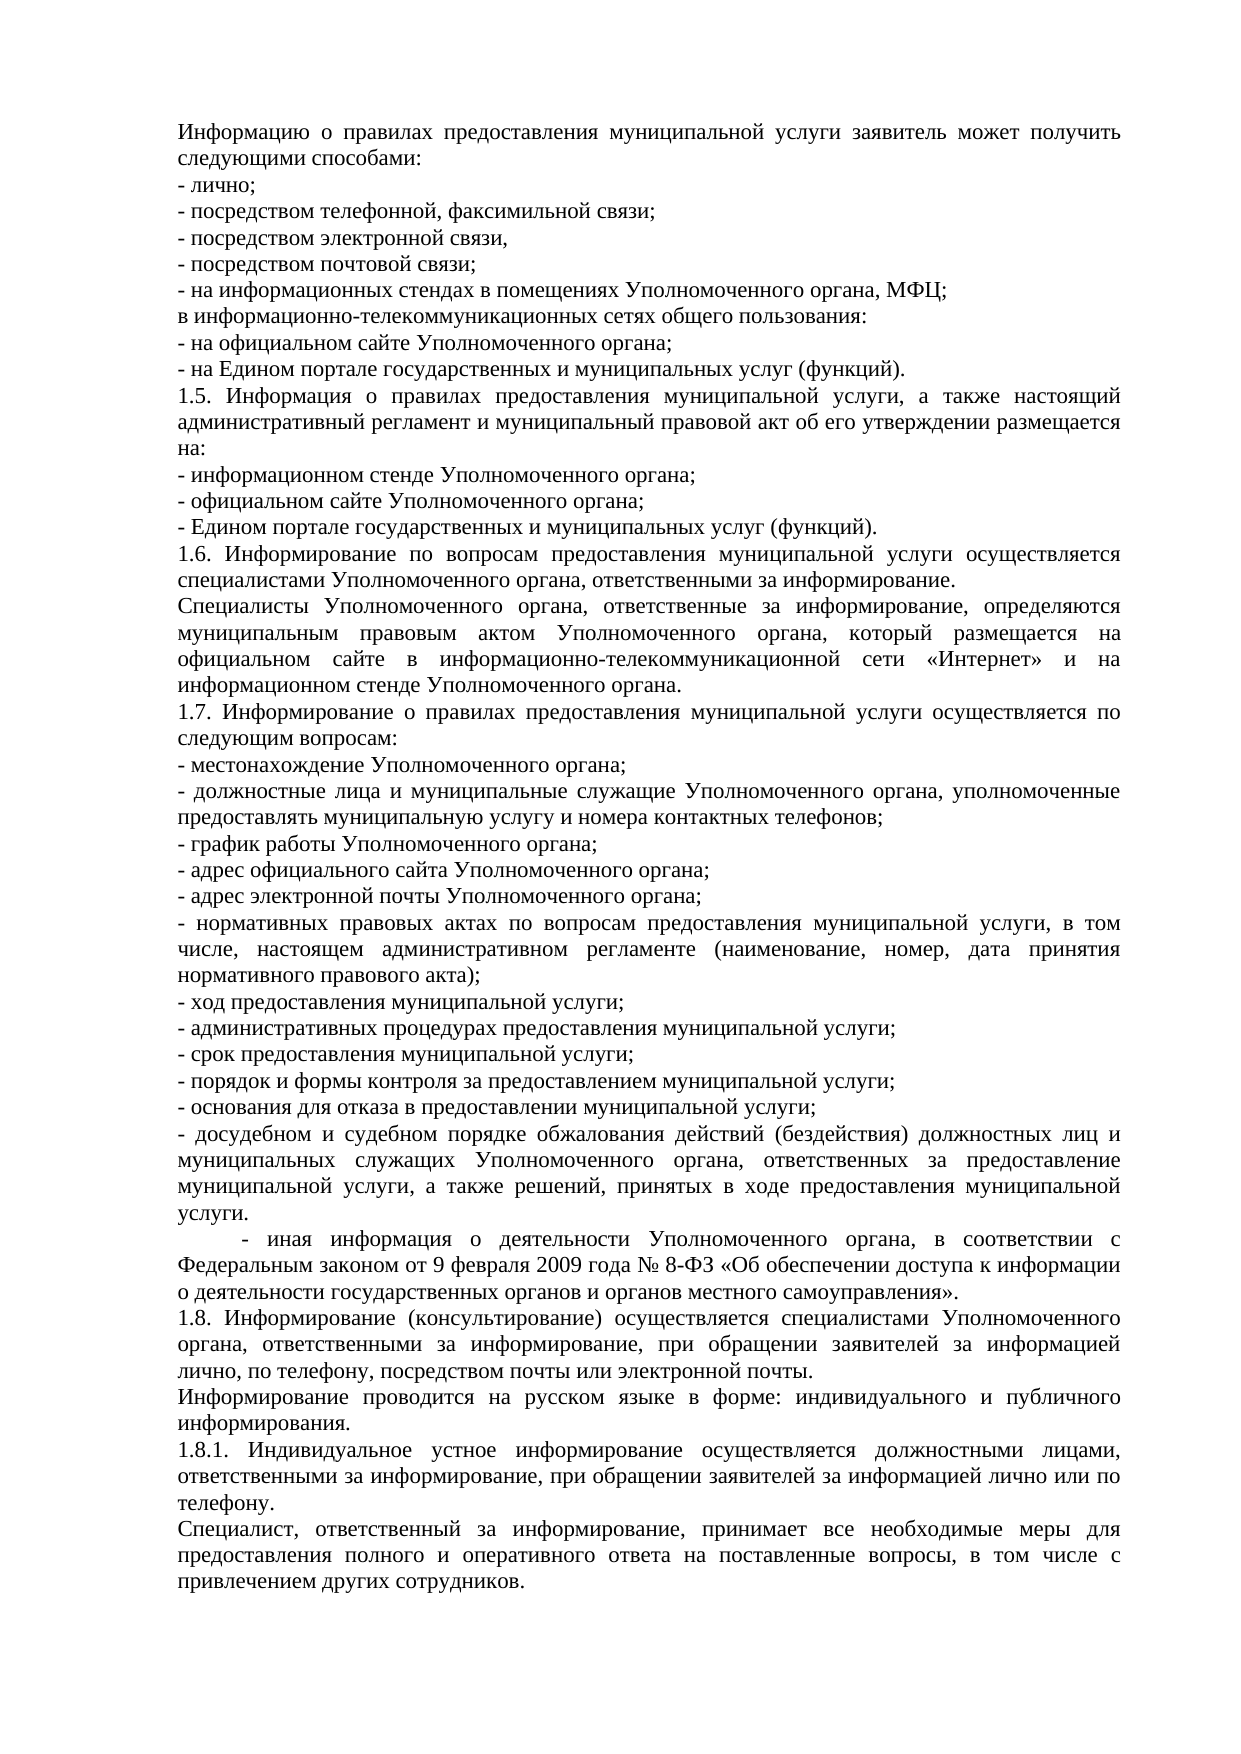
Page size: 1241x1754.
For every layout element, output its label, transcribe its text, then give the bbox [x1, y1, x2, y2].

text - Едином портале государственных и муниципальных услуг (функций). [177, 513, 1122, 540]
text 1.6. Информирование по вопросам предоставления муниципальной услуги осуществляется специалистами Уполномоченного органа, ответственными за информирование. [177, 540, 1122, 592]
text - на информационных стендах в помещениях Уполномоченного органа, МФЦ; [177, 276, 1122, 303]
text - посредством электронной связи, [177, 223, 1122, 250]
text - информационном стенде Уполномоченного органа; [177, 461, 1122, 487]
text - иная информация о деятельности Уполномоченного органа, в соответствии с Федеральным законом от 9 февраля 2009 года № 8-ФЗ «Об обеспечении доступа к информации о деятельности государственных органов и органов местного самоуправления». [177, 1225, 1122, 1304]
text - лично; [177, 171, 1122, 197]
text - на Едином портале государственных и муниципальных услуг (функций). [177, 355, 1122, 382]
text - адрес электронной почты Уполномоченного органа; [177, 882, 1122, 909]
text Специалист, ответственный за информирование, принимает все необходимые меры для предоставления полного и оперативного ответа на поставленные вопросы, в том числе с привлечением других сотрудников. [177, 1515, 1122, 1594]
text 1.8.1. Индивидуальное устное информирование осуществляется должностными лицами, ответственными за информирование, при обращении заявителей за информацией лично или по телефону. [177, 1436, 1122, 1515]
text - ход предоставления муниципальной услуги; [177, 988, 1122, 1014]
text - график работы Уполномоченного органа; [177, 830, 1122, 856]
text в информационно-телекоммуникационных сетях общего пользования: [177, 303, 1122, 329]
text 1.5. Информация о правилах предоставления муниципальной услуги, а также настоящий административный регламент и муниципальный правовой акт об его утверждении размещается на: [177, 382, 1122, 461]
text - на официальном сайте Уполномоченного органа; [177, 329, 1122, 355]
text - срок предоставления муниципальной услуги; [177, 1041, 1122, 1067]
text - административных процедурах предоставления муниципальной услуги; [177, 1014, 1122, 1041]
text - посредством телефонной, факсимильной связи; [177, 197, 1122, 223]
text Специалисты Уполномоченного органа, ответственные за информирование, определяются муниципальным правовым актом Уполномоченного органа, который размещается на официальном сайте в информационно-телекоммуникационной сети «Интернет» и на информационном стенде Уполномоченного органа. [177, 592, 1122, 698]
text - официальном сайте Уполномоченного органа; [177, 487, 1122, 513]
text - досудебном и судебном порядке обжалования действий (бездействия) должностных лиц и муниципальных служащих Уполномоченного органа, ответственных за предоставление муниципальной услуги, а также решений, принятых в ходе предоставления муниципальной услуги. [177, 1119, 1122, 1225]
text 1.8. Информирование (консультирование) осуществляется специалистами Уполномоченного органа, ответственными за информирование, при обращении заявителей за информацией лично, по телефону, посредством почты или электронной почты. [177, 1304, 1122, 1383]
text - основания для отказа в предоставлении муниципальной услуги; [177, 1093, 1122, 1119]
text - порядок и формы контроля за предоставлением муниципальной услуги; [177, 1067, 1122, 1093]
text - нормативных правовых актах по вопросам предоставления муниципальной услуги, в том числе, настоящем административном регламенте (наименование, номер, дата принятия нормативного правового акта); [177, 909, 1122, 988]
text - адрес официального сайта Уполномоченного органа; [177, 856, 1122, 882]
text - должностные лица и муниципальные служащие Уполномоченного органа, уполномоченные предоставлять муниципальную услугу и номера контактных телефонов; [177, 777, 1122, 830]
text - посредством почтовой связи; [177, 250, 1122, 276]
text Информацию о правилах предоставления муниципальной услуги заявитель может получить следующими способами: [177, 118, 1122, 171]
text - местонахождение Уполномоченного органа; [177, 751, 1122, 777]
text 1.7. Информирование о правилах предоставления муниципальной услуги осуществляется по следующим вопросам: [177, 698, 1122, 751]
text Информирование проводится на русском языке в форме: индивидуального и публичного информирования. [177, 1383, 1122, 1436]
